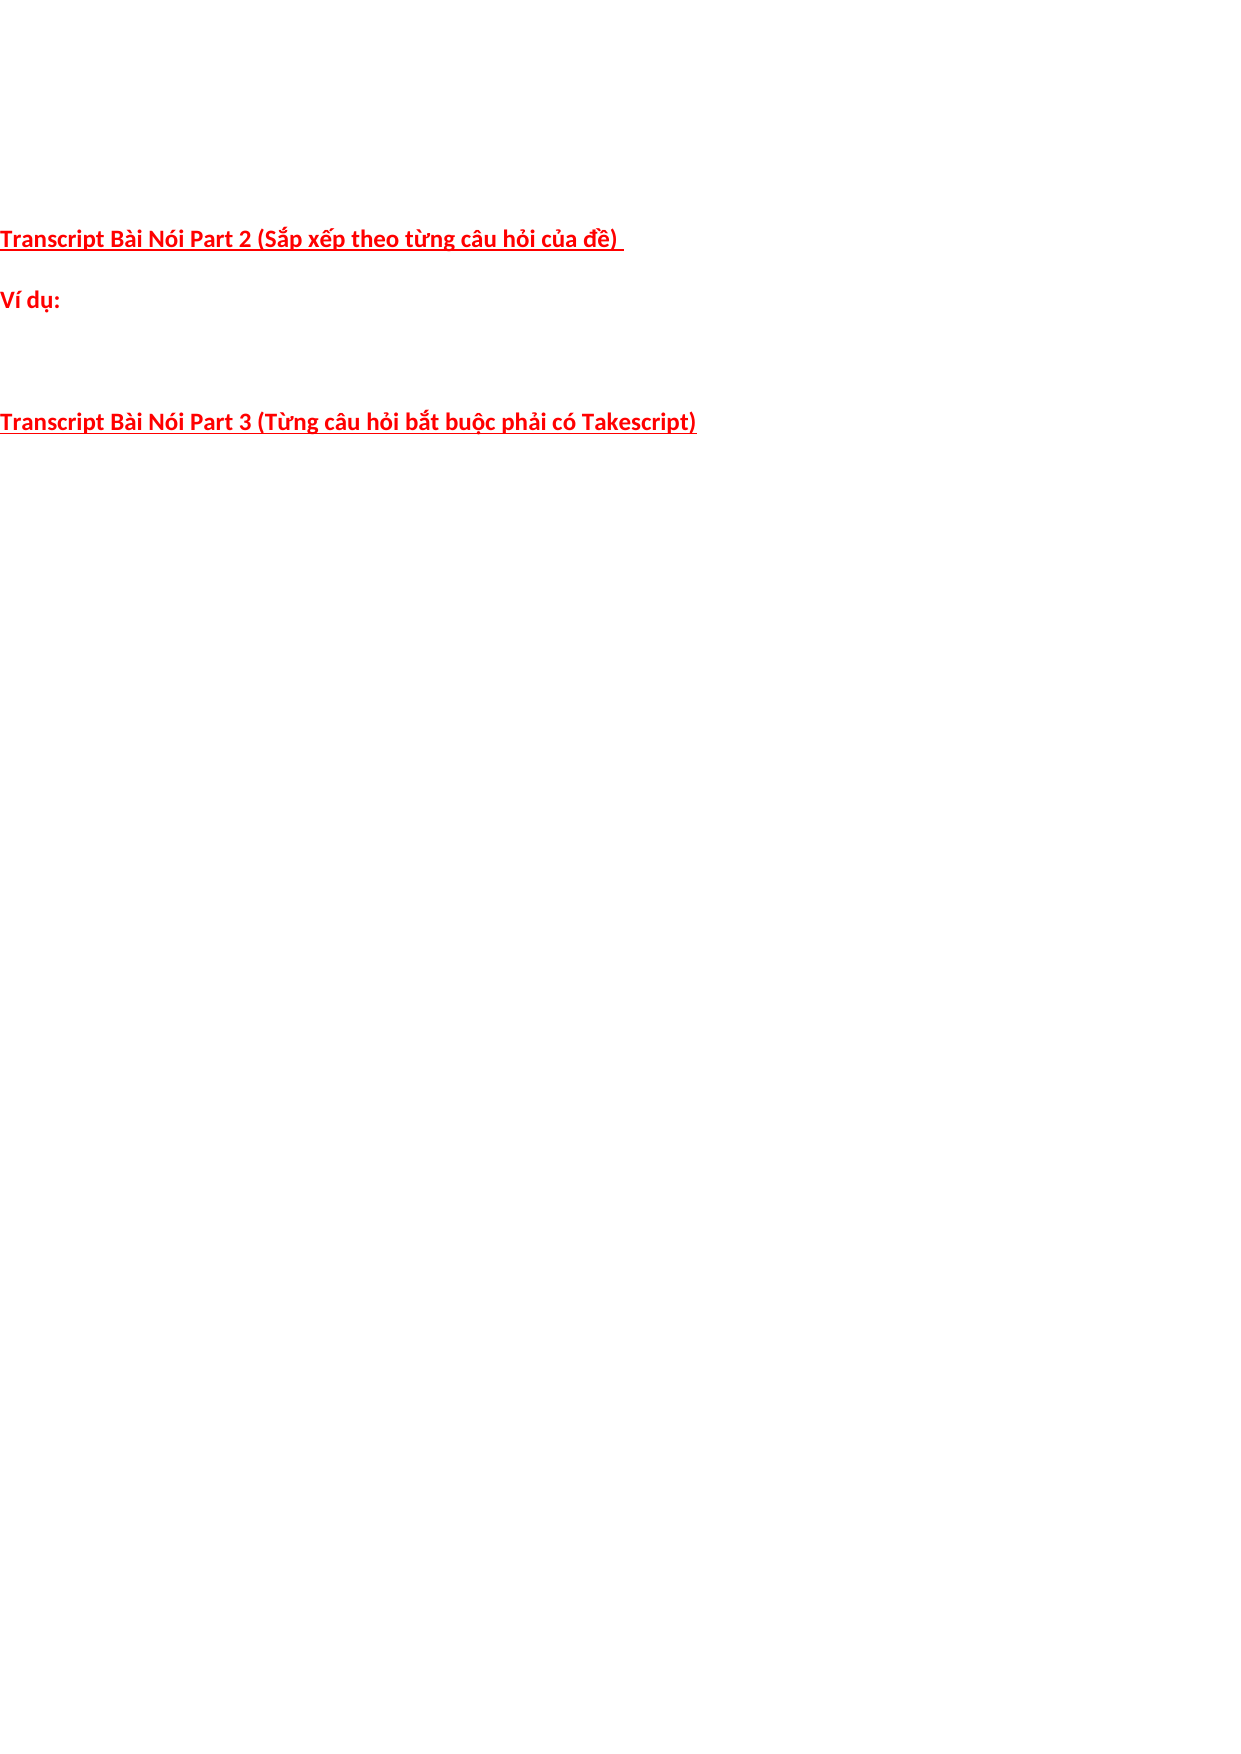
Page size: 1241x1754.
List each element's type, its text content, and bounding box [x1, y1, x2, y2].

text Transcript Bài Nói Part 2 (Sắp xếp theo từng câu hỏi của đề) [0, 223, 1240, 254]
text Transcript Bài Nói Part 3 (Từng câu hỏi bắt buộc phải có Takescript) [0, 407, 1240, 437]
text Ví dụ: [0, 284, 1240, 315]
